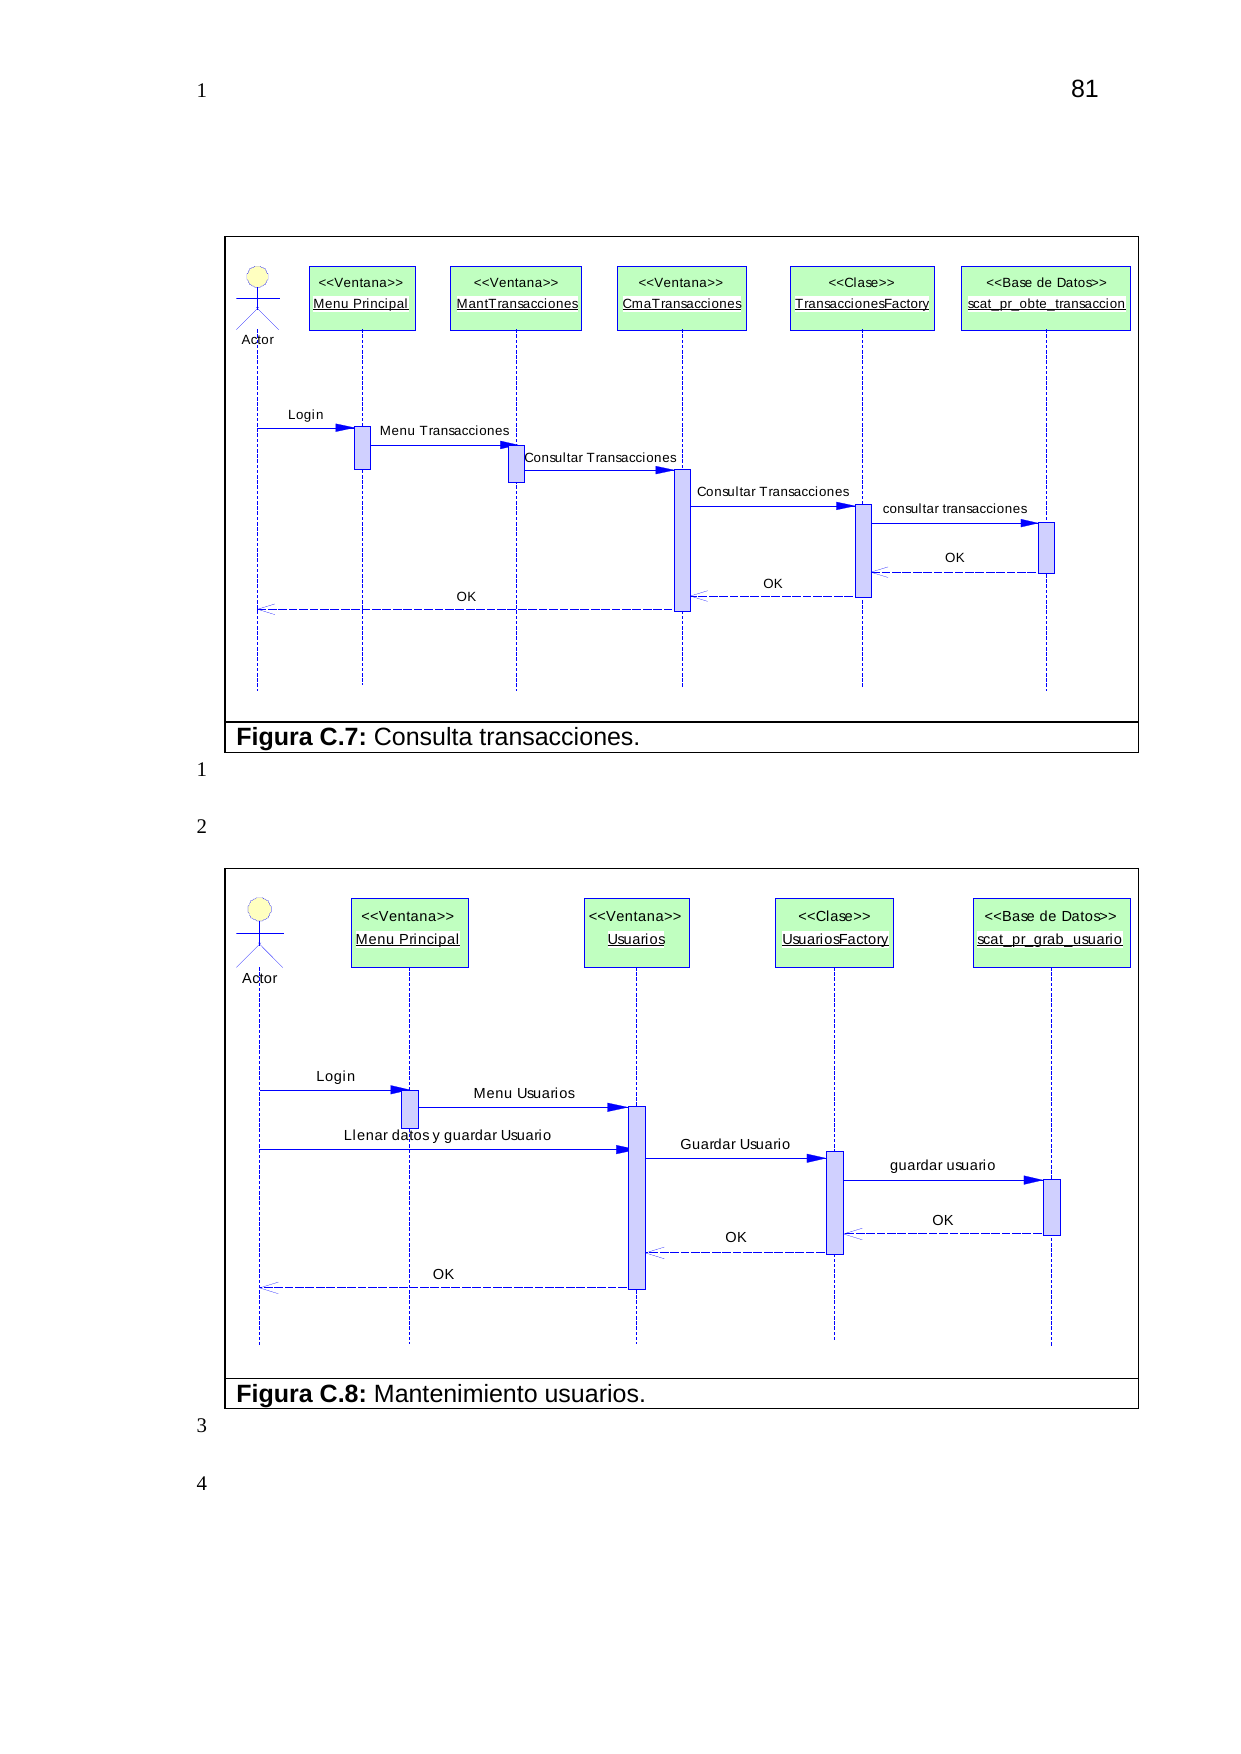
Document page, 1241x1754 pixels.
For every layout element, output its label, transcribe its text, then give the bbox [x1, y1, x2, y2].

table_cell Figura C.8: Mantenimiento usuarios. [226, 1379, 1138, 1408]
table_header [226, 237, 1138, 721]
table_header [226, 869, 1138, 1378]
table_cell Figura C.7: Consulta transacciones. [226, 723, 1138, 752]
